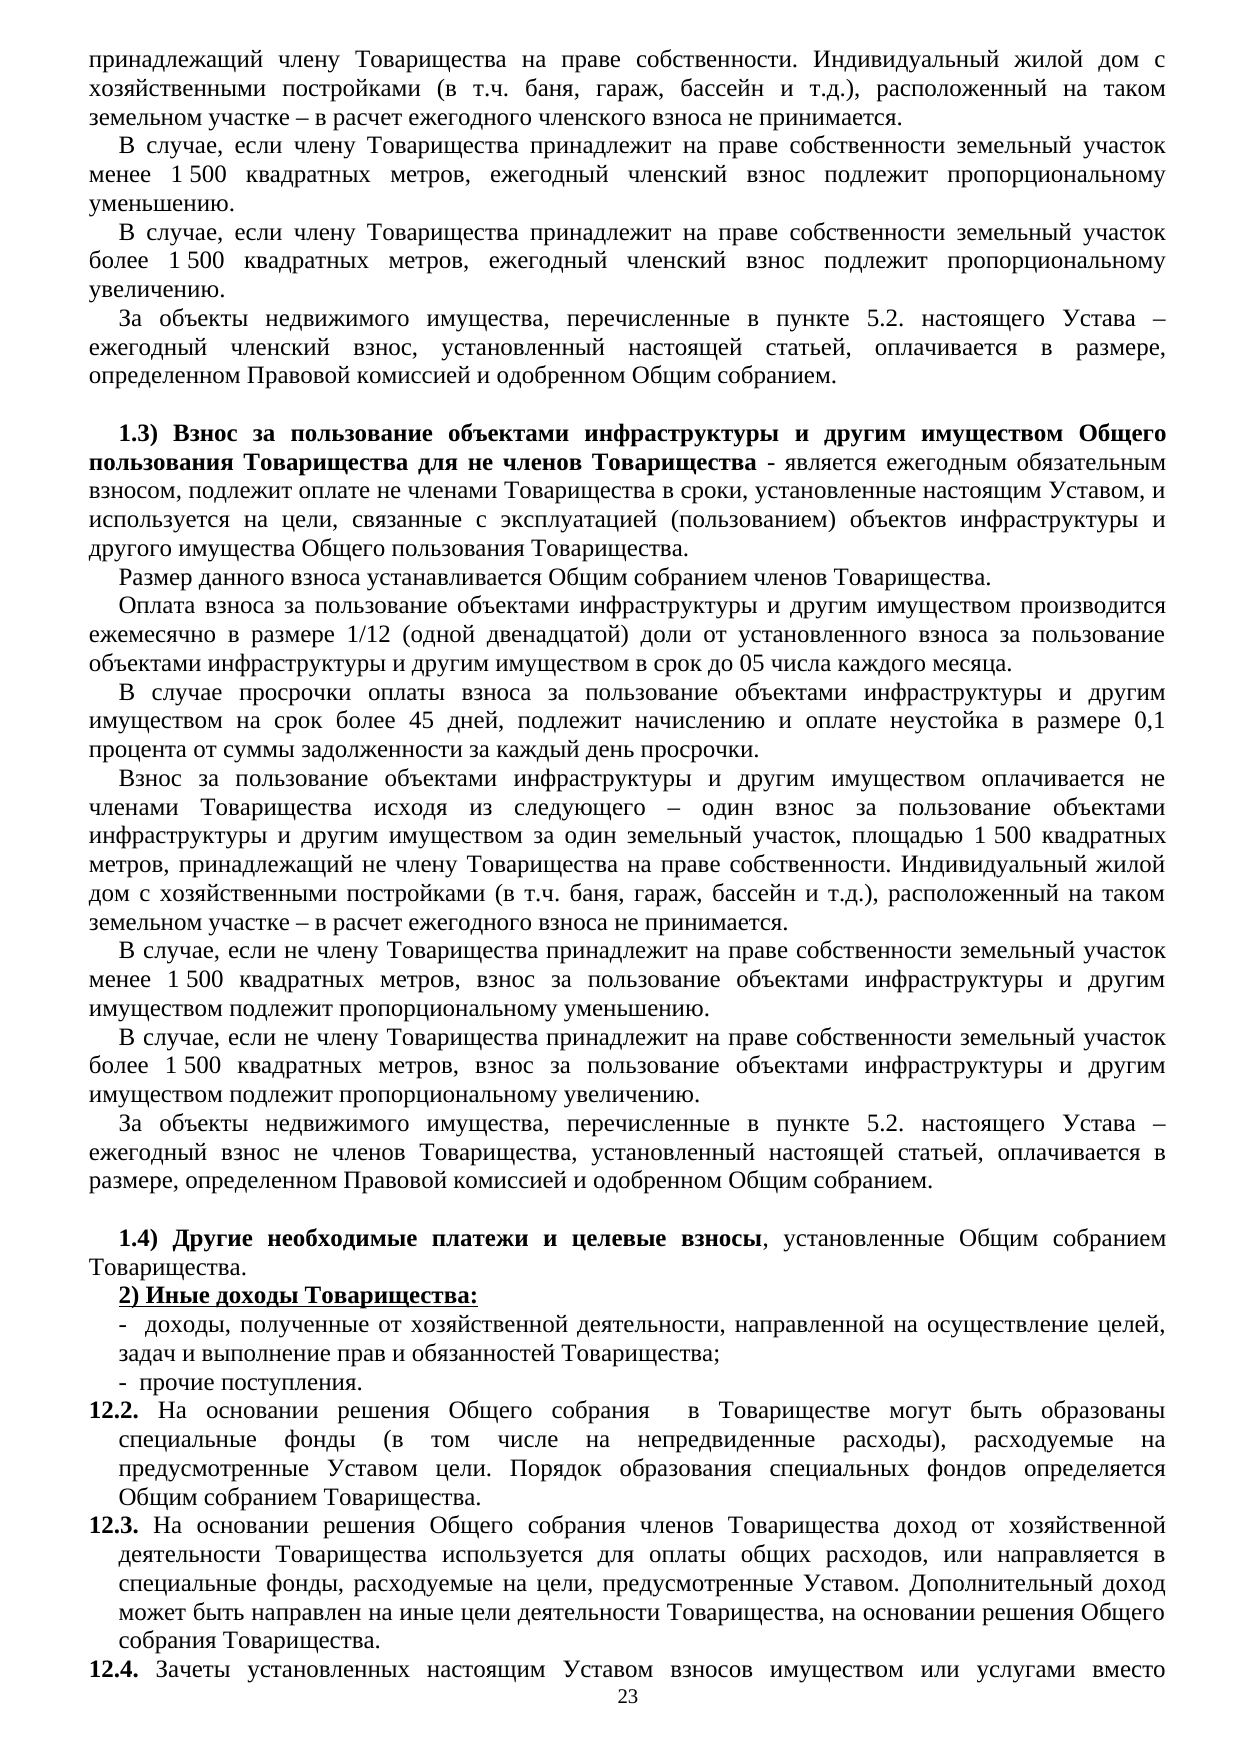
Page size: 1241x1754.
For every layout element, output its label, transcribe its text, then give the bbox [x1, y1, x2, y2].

text - доходы, полученные от хозяйственной деятельности, направленной на осуществление целей, задач и выполнение прав и обязанностей Товарищества; [118, 1309, 1167, 1367]
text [89, 1654, 1167, 1683]
text - прочие поступления. [118, 1367, 1167, 1396]
text Взнос за пользование объектами инфраструктуры и другим имуществом оплачивается не членами Товарищества исходя из следующего – один взнос за пользование объектами инфраструктуры и другим имуществом за один земельный участок, площадью 1 500 квадратных метров, принадлежащий не члену Товарищества на праве собственности. Индивидуальный жилой дом с хозяйственными постройками (в т.ч. баня, гараж, бассейн и т.д.), расположенный на таком земельном участке – в расчет ежегодного взноса не принимается. [89, 763, 1167, 936]
text В случае, если не члену Товарищества принадлежит на праве собственности земельный участок более 1 500 квадратных метров, взнос за пользование объектами инфраструктуры и другим имуществом подлежит пропорциональному увеличению. [89, 1022, 1167, 1108]
text Оплата взноса за пользование объектами инфраструктуры и другим имуществом производится ежемесячно в размере 1/12 (одной двенадцатой) доли от установленного взноса за пользование объектами инфраструктуры и другим имуществом в срок до 05 числа каждого месяца. [89, 591, 1167, 677]
text 1.4) Другие необходимые платежи и целевые взносы, установленные Общим собранием Товарищества. [89, 1223, 1167, 1281]
text 1.3) Взнос за пользование объектами инфраструктуры и другим имуществом Общего пользования Товарищества для не членов Товарищества - является ежегодным обязательным взносом, подлежит оплате не членами Товарищества в сроки, установленные настоящим Уставом, и используется на цели, связанные с эксплуатацией (пользованием) объектов инфраструктуры и другого имущества Общего пользования Товарищества. [89, 418, 1167, 562]
text За объекты недвижимого имущества, перечисленные в пункте 5.2. настоящего Устава – ежегодный членский взнос, установленный настоящей статьей, оплачивается в размере, определенном Правовой комиссией и одобренном Общим собранием. [89, 303, 1167, 389]
text В случае, если члену Товарищества принадлежит на праве собственности земельный участок более 1 500 квадратных метров, ежегодный членский взнос подлежит пропорциональному увеличению. [89, 217, 1167, 303]
text 2) Иные доходы Товарищества: [89, 1281, 1167, 1309]
text В случае, если не члену Товарищества принадлежит на праве собственности земельный участок менее 1 500 квадратных метров, взнос за пользование объектами инфраструктуры и другим имуществом подлежит пропорциональному уменьшению. [89, 936, 1167, 1022]
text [89, 44, 1167, 131]
text В случае просрочки оплаты взноса за пользование объектами инфраструктуры и другим имуществом на срок более 45 дней, подлежит начислению и оплате неустойка в размере 0,1 процента от суммы задолженности за каждый день просрочки. [89, 677, 1167, 763]
text В случае, если члену Товарищества принадлежит на праве собственности земельный участок менее 1 500 квадратных метров, ежегодный членский взнос подлежит пропорциональному уменьшению. [89, 131, 1167, 217]
text 12.3. На основании решения Общего собрания членов Товарищества доход от хозяйственной деятельности Товарищества используется для оплаты общих расходов, или направляется в специальные фонды, расходуемые на цели, предусмотренные Уставом. Дополнительный доход может быть направлен на иные цели деятельности Товарищества, на основании решения Общего собрания Товарищества. [89, 1511, 1167, 1654]
text Размер данного взноса устанавливается Общим собранием членов Товарищества. [89, 562, 1167, 591]
text За объекты недвижимого имущества, перечисленные в пункте 5.2. настоящего Устава – ежегодный взнос не членов Товарищества, установленный настоящей статьей, оплачивается в размере, определенном Правовой комиссией и одобренном Общим собранием. [89, 1108, 1167, 1194]
text 12.2. На основании решения Общего собрания в Товариществе могут быть образованы специальные фонды (в том числе на непредвиденные расходы), расходуемые на предусмотренные Уставом цели. Порядок образования специальных фондов определяется Общим собранием Товарищества. [89, 1396, 1167, 1511]
